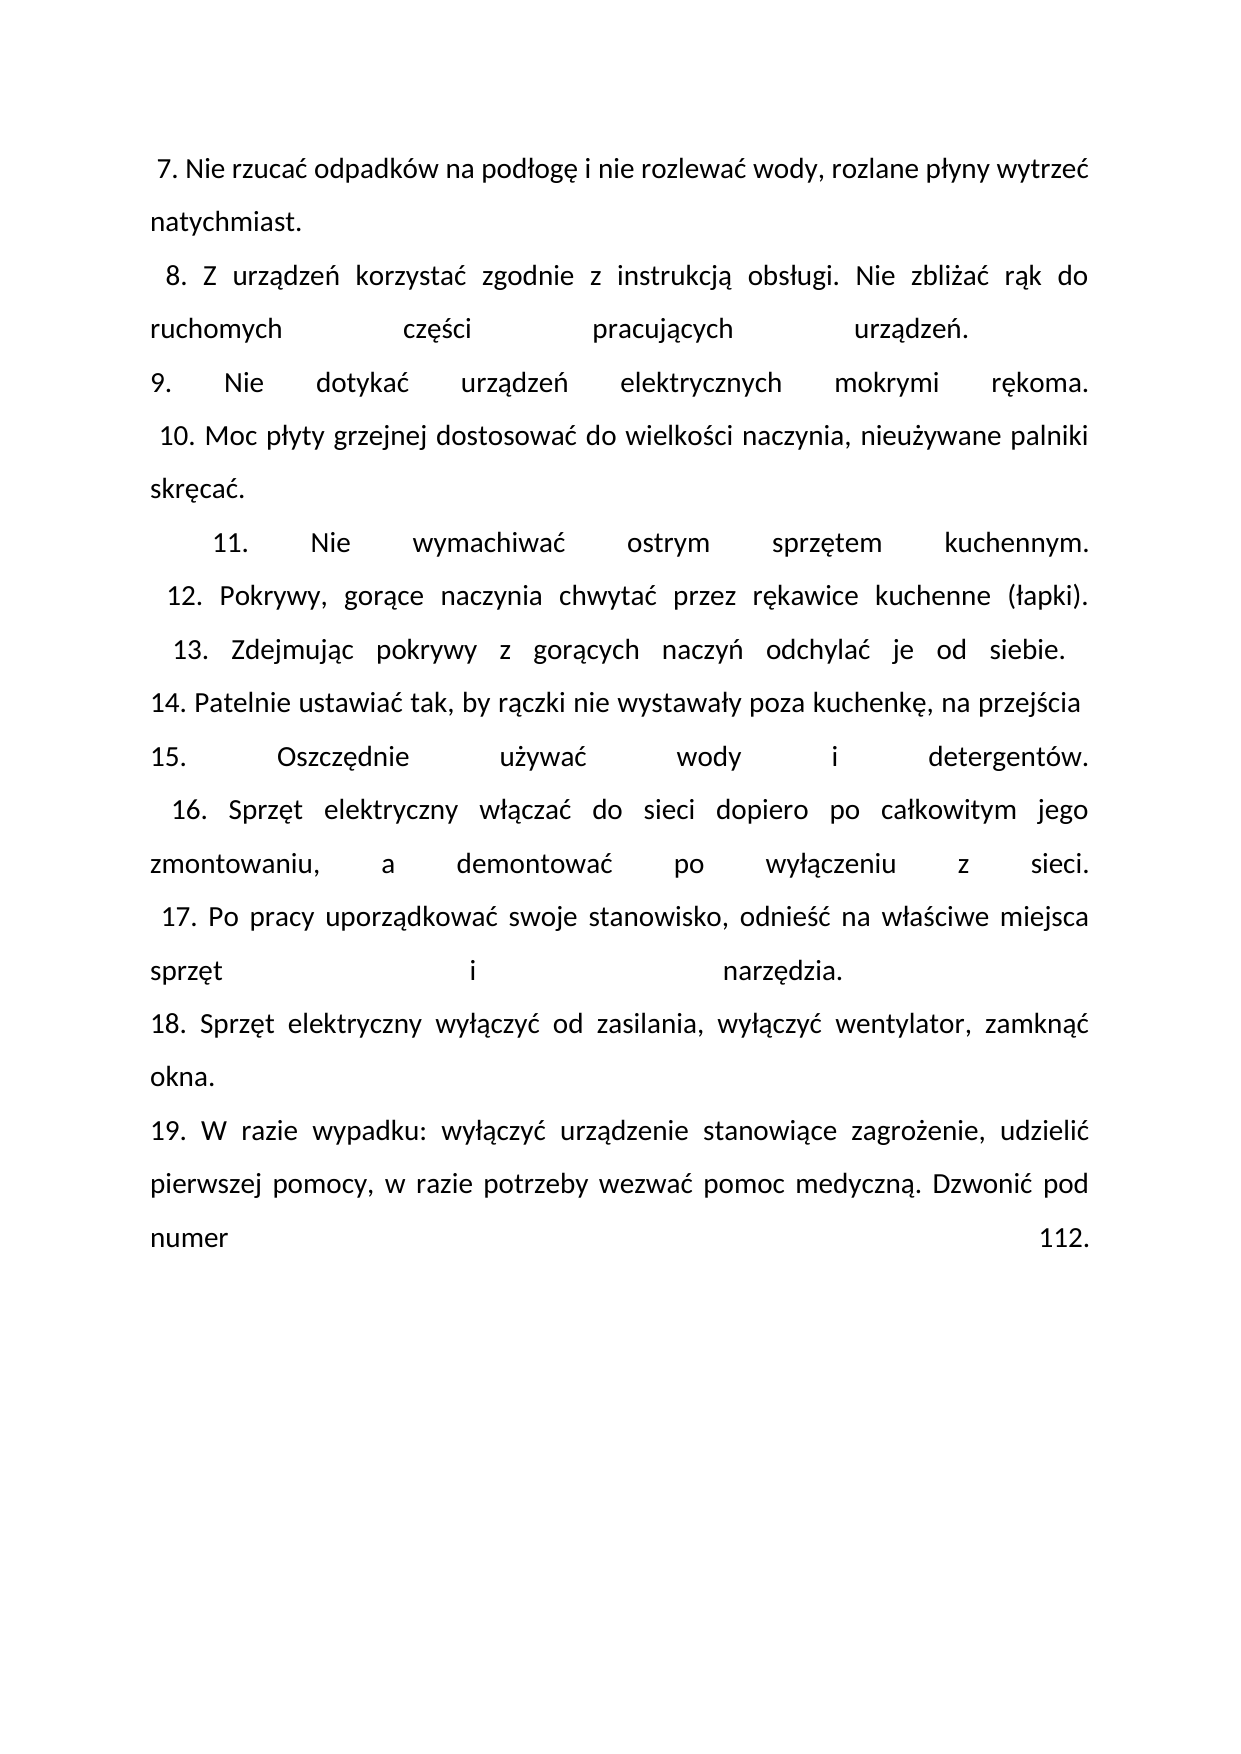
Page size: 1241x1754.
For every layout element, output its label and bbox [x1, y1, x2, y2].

text [150, 150, 1090, 1296]
